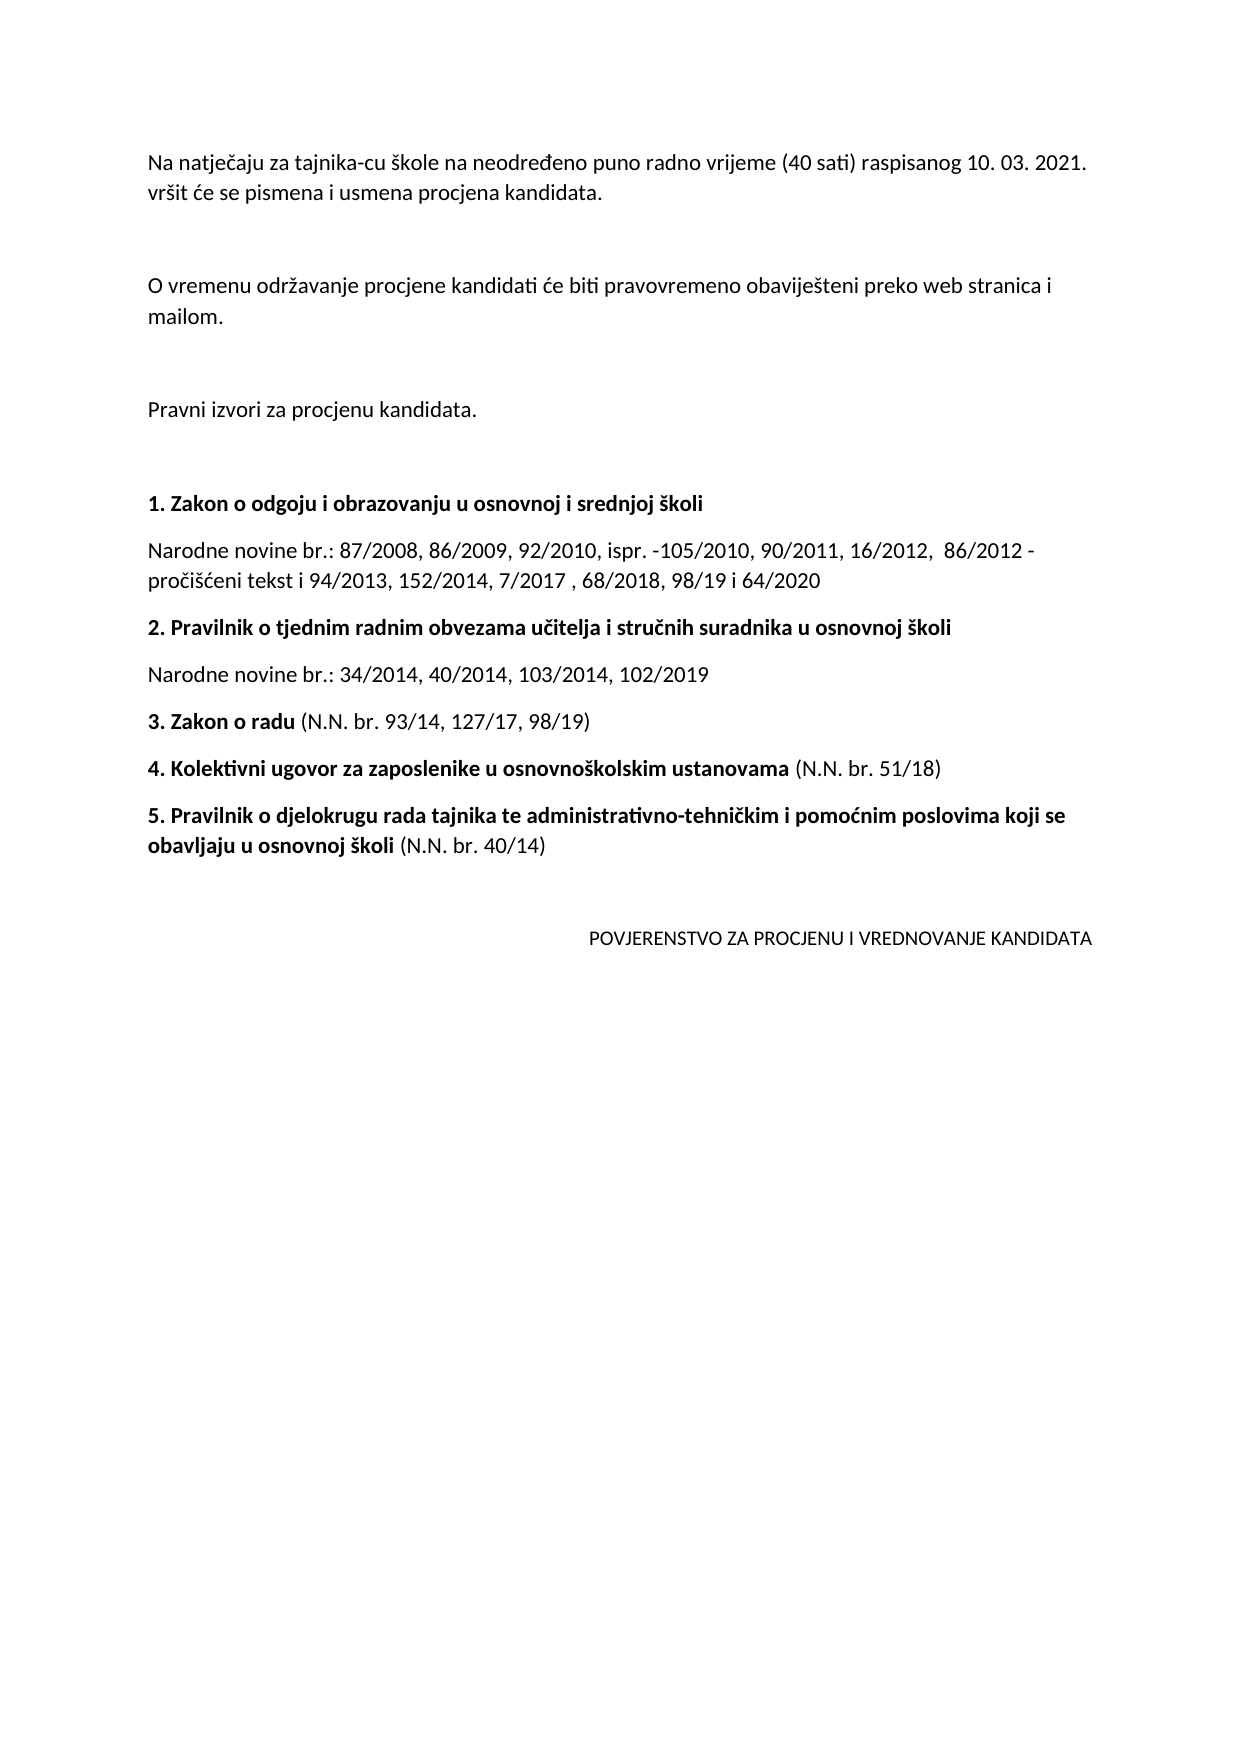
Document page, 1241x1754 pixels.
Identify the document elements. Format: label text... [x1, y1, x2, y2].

text 1. Zakon o odgoju i obrazovanju u osnovnoj i srednjoj školi [148, 489, 1093, 517]
text Narodne novine br.: 87/2008, 86/2009, 92/2010, ispr. -105/2010, 90/2011, 16/2012, 86/2012 - pročišćeni tekst i 94/2013, 152/2014, 7/2017 , 68/2018, 98/19 i 64/2020 [148, 536, 1093, 594]
text Pravni izvori za procjenu kandidata. [148, 396, 1093, 423]
text 5. Pravilnik o djelokrugu rada tajnika te administrativno-tehničkim i pomoćnim poslovima koji se obavljaju u osnovnoj školi (N.N. br. 40/14) [148, 801, 1093, 859]
text 4. Kolektivni ugovor za zaposlenike u osnovnoškolskim ustanovama (N.N. br. 51/18) [148, 754, 1093, 782]
text O vremenu održavanje procjene kandidati će biti pravovremeno obaviješteni preko web stranica i mailom. [148, 272, 1093, 330]
text POVJERENSTVO ZA PROCJENU I VREDNOVANJE KANDIDATA [148, 925, 1093, 950]
text 2. Pravilnik o tjednim radnim obvezama učitelja i stručnih suradnika u osnovnoj školi [148, 613, 1093, 641]
text Na natječaju za tajnika-cu škole na neodređeno puno radno vrijeme (40 sati) raspisanog 10. 03. 2021. vršit će se pismena i usmena procjena kandidata. [148, 148, 1093, 206]
text Narodne novine br.: 34/2014, 40/2014, 103/2014, 102/2019 [148, 660, 1093, 688]
text 3. Zakon o radu (N.N. br. 93/14, 127/17, 98/19) [148, 707, 1093, 735]
